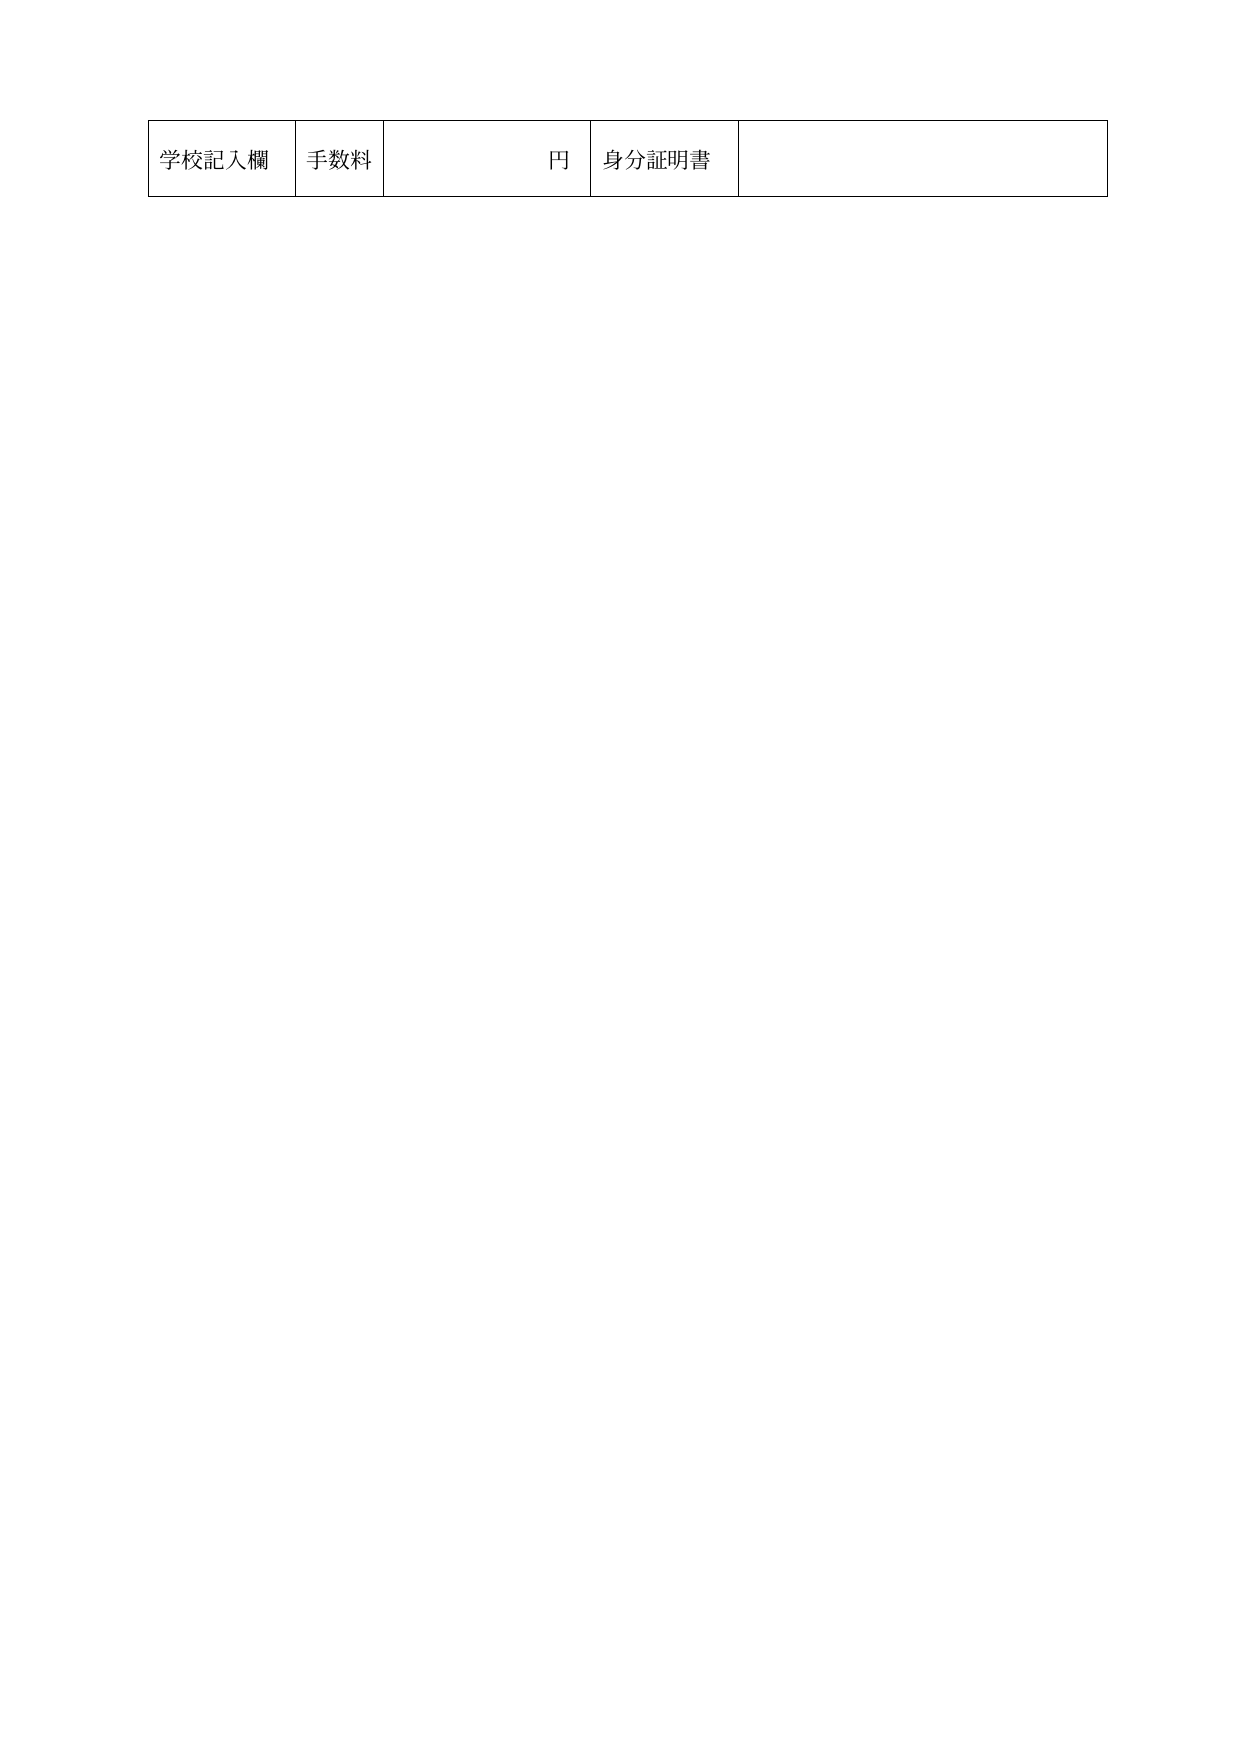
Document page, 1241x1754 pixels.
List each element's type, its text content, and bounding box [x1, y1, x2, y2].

table_header 身分証明書 [591, 121, 738, 196]
table_header 手数料 [296, 121, 383, 196]
table_header [739, 121, 1107, 196]
table_header 円 [384, 121, 590, 196]
table_header 学校記入欄 [149, 121, 295, 196]
